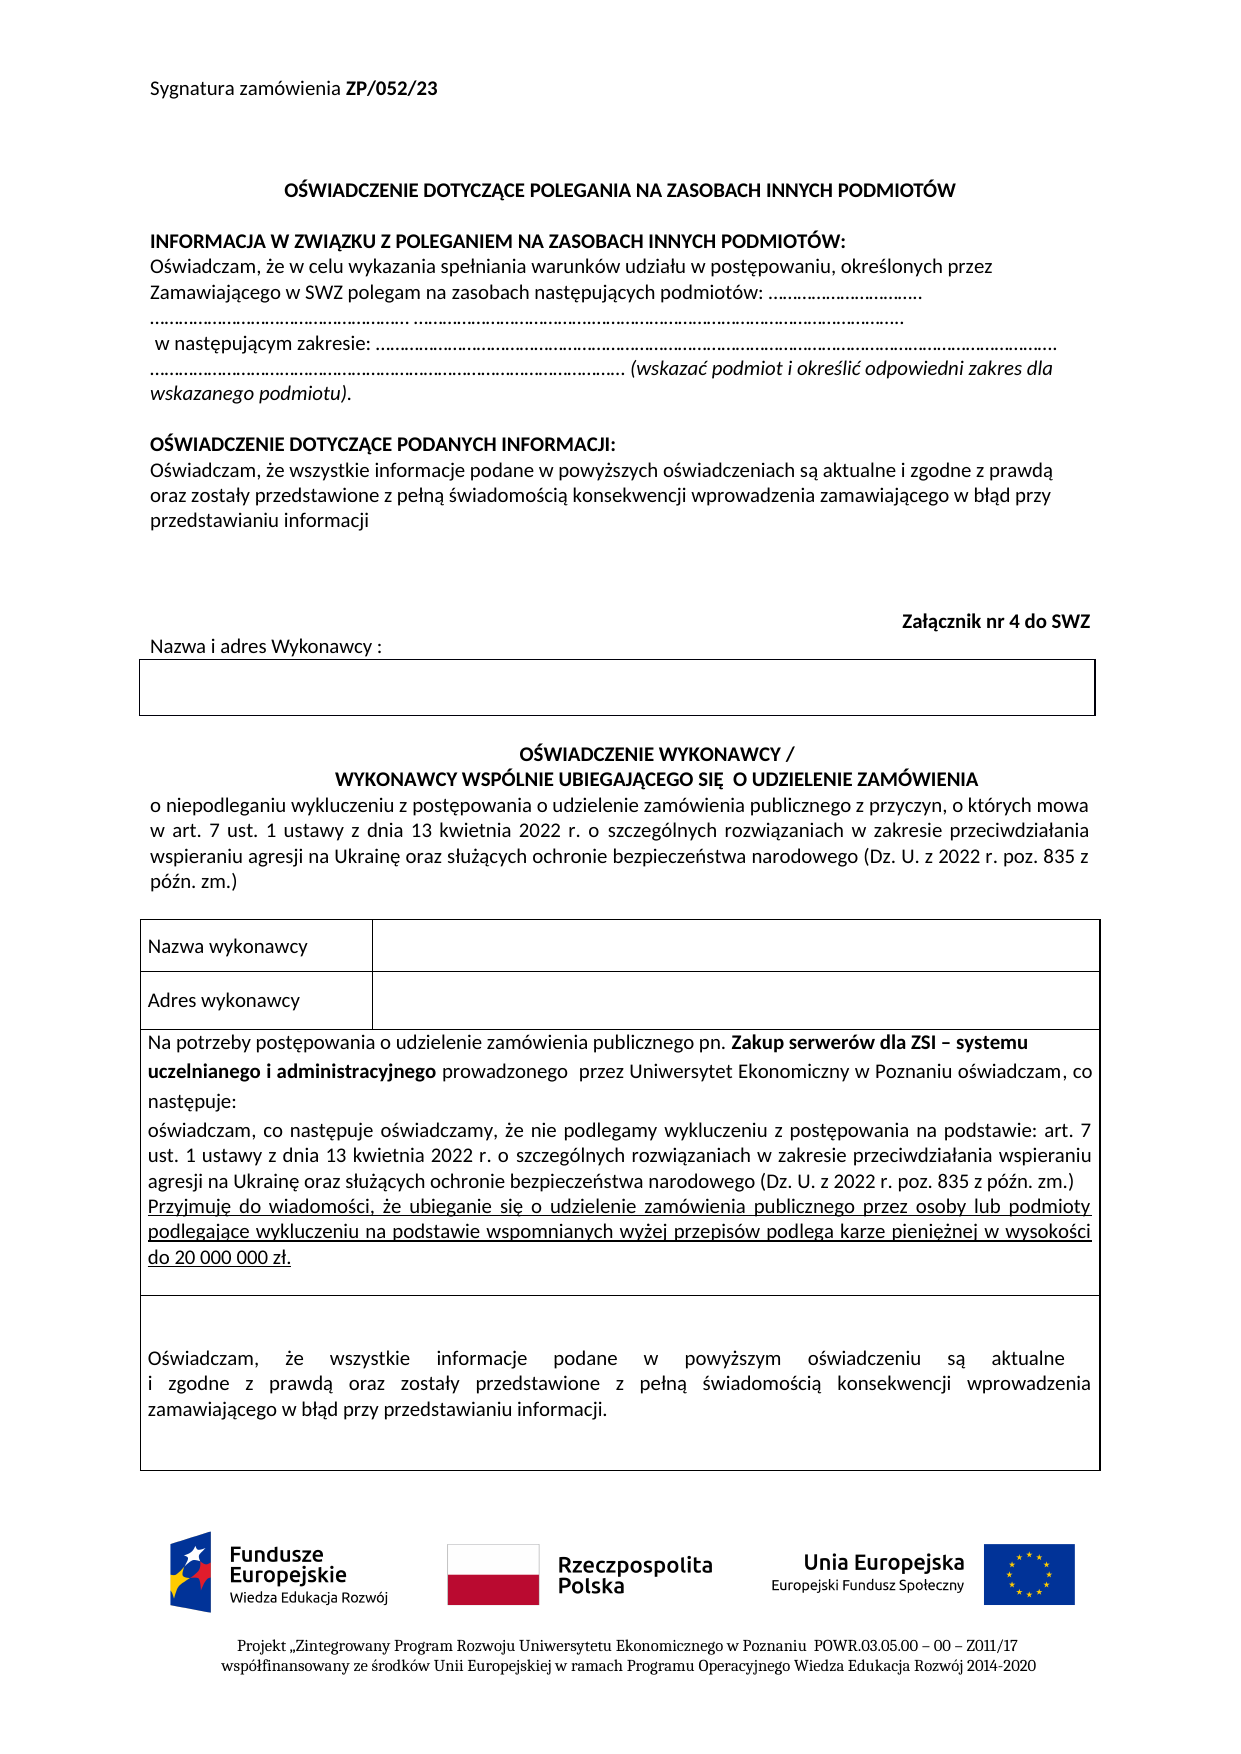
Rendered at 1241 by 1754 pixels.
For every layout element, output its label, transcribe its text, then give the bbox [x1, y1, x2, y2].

table_cell Oświadczam, że wszystkie informacje podane w powyższym oświadczeniu są aktualne i zgodne z prawdą oraz zostały przedstawione z pełną świadomością konsekwencji wprowadzenia zamawiającego w błąd przy przedstawianiu informacji. [141, 1296, 1099, 1470]
text WYKONAWCY WSPÓLNIE UBIEGAJĄCEGO SIĘ O UDZIELENIE ZAMÓWIENIA [150, 767, 1090, 792]
text OŚWIADCZENIE WYKONAWCY / [150, 741, 1090, 767]
text w następującym zakresie: ……………………………………………………………………………………………………………………………. [150, 330, 1090, 355]
table_header [373, 920, 1099, 971]
text OŚWIADCZENIE DOTYCZĄCE PODANYCH INFORMACJI: [150, 431, 1090, 457]
table_header [140, 660, 1094, 715]
text Nazwa i adres Wykonawcy : [150, 633, 1090, 659]
table_header Nazwa wykonawcy [141, 920, 372, 971]
table_cell Adres wykonawcy [141, 972, 372, 1028]
text Oświadczam, że w celu wykazania spełniania warunków udziału w postępowaniu, określonych przez Zamawiającego w SWZ polegam na zasobach następujących podmiotów: …………………………..……………………………………………… ……………………………….……………………………………………………….. [150, 253, 1090, 330]
text Załącznik nr 4 do SWZ [150, 608, 1090, 633]
text INFORMACJA W ZWIĄZKU Z POLEGANIEM NA ZASOBACH INNYCH PODMIOTÓW: [150, 228, 1090, 253]
text ……………………………………………………………………………………… (wskazać podmiot i określić odpowiedni zakres dla wskazanego podmiotu). [150, 355, 1090, 406]
picture [150, 1511, 1095, 1633]
text o niepodleganiu wykluczeniu z postępowania o udzielenie zamówienia publicznego z przyczyn, o których mowa w art. 7 ust. 1 ustawy z dnia 13 kwietnia 2022 r. o szczególnych rozwiązaniach w zakresie przeciwdziałania wspieraniu agresji na Ukrainę oraz służących ochronie bezpieczeństwa narodowego (Dz. U. z 2022 r. poz. 835 z późn. zm.) [150, 792, 1090, 894]
text OŚWIADCZENIE DOTYCZĄCE POLEGANIA NA ZASOBACH INNYCH PODMIOTÓW [150, 177, 1090, 203]
text Oświadczam, że wszystkie informacje podane w powyższych oświadczeniach są aktualne i zgodne z prawdą oraz zostały przedstawione z pełną świadomością konsekwencji wprowadzenia zamawiającego w błąd przy przedstawianiu informacji [150, 457, 1090, 533]
table_cell [373, 972, 1099, 1028]
table_cell Na potrzeby postępowania o udzielenie zamówienia publicznego pn. Zakup serwerów dla ZSI – systemu uczelnianego i administracyjnego prowadzonego przez Uniwersytet Ekonomiczny w Poznaniu oświadczam, co następuje: oświadczam, co następuje oświadczamy, że nie podlegamy wykluczeniu z postępowania na podstawie: art. 7 ust. 1 ustawy z dnia 13 kwietnia 2022 r. o szczególnych rozwiązaniach w zakresie przeciwdziałania wspieraniu agresji na Ukrainę oraz służących ochronie bezpieczeństwa narodowego (Dz. U. z 2022 r. poz. 835 z późn. zm.) Przyjmuję do wiadomości, że ubieganie się o udzielenie zamówienia publicznego przez osoby lub podmioty podlegające wykluczeniu na podstawie wspomnianych wyżej przepisów podlega karze pieniężnej w wysokości do 20 000 000 zł. [141, 1030, 1099, 1295]
